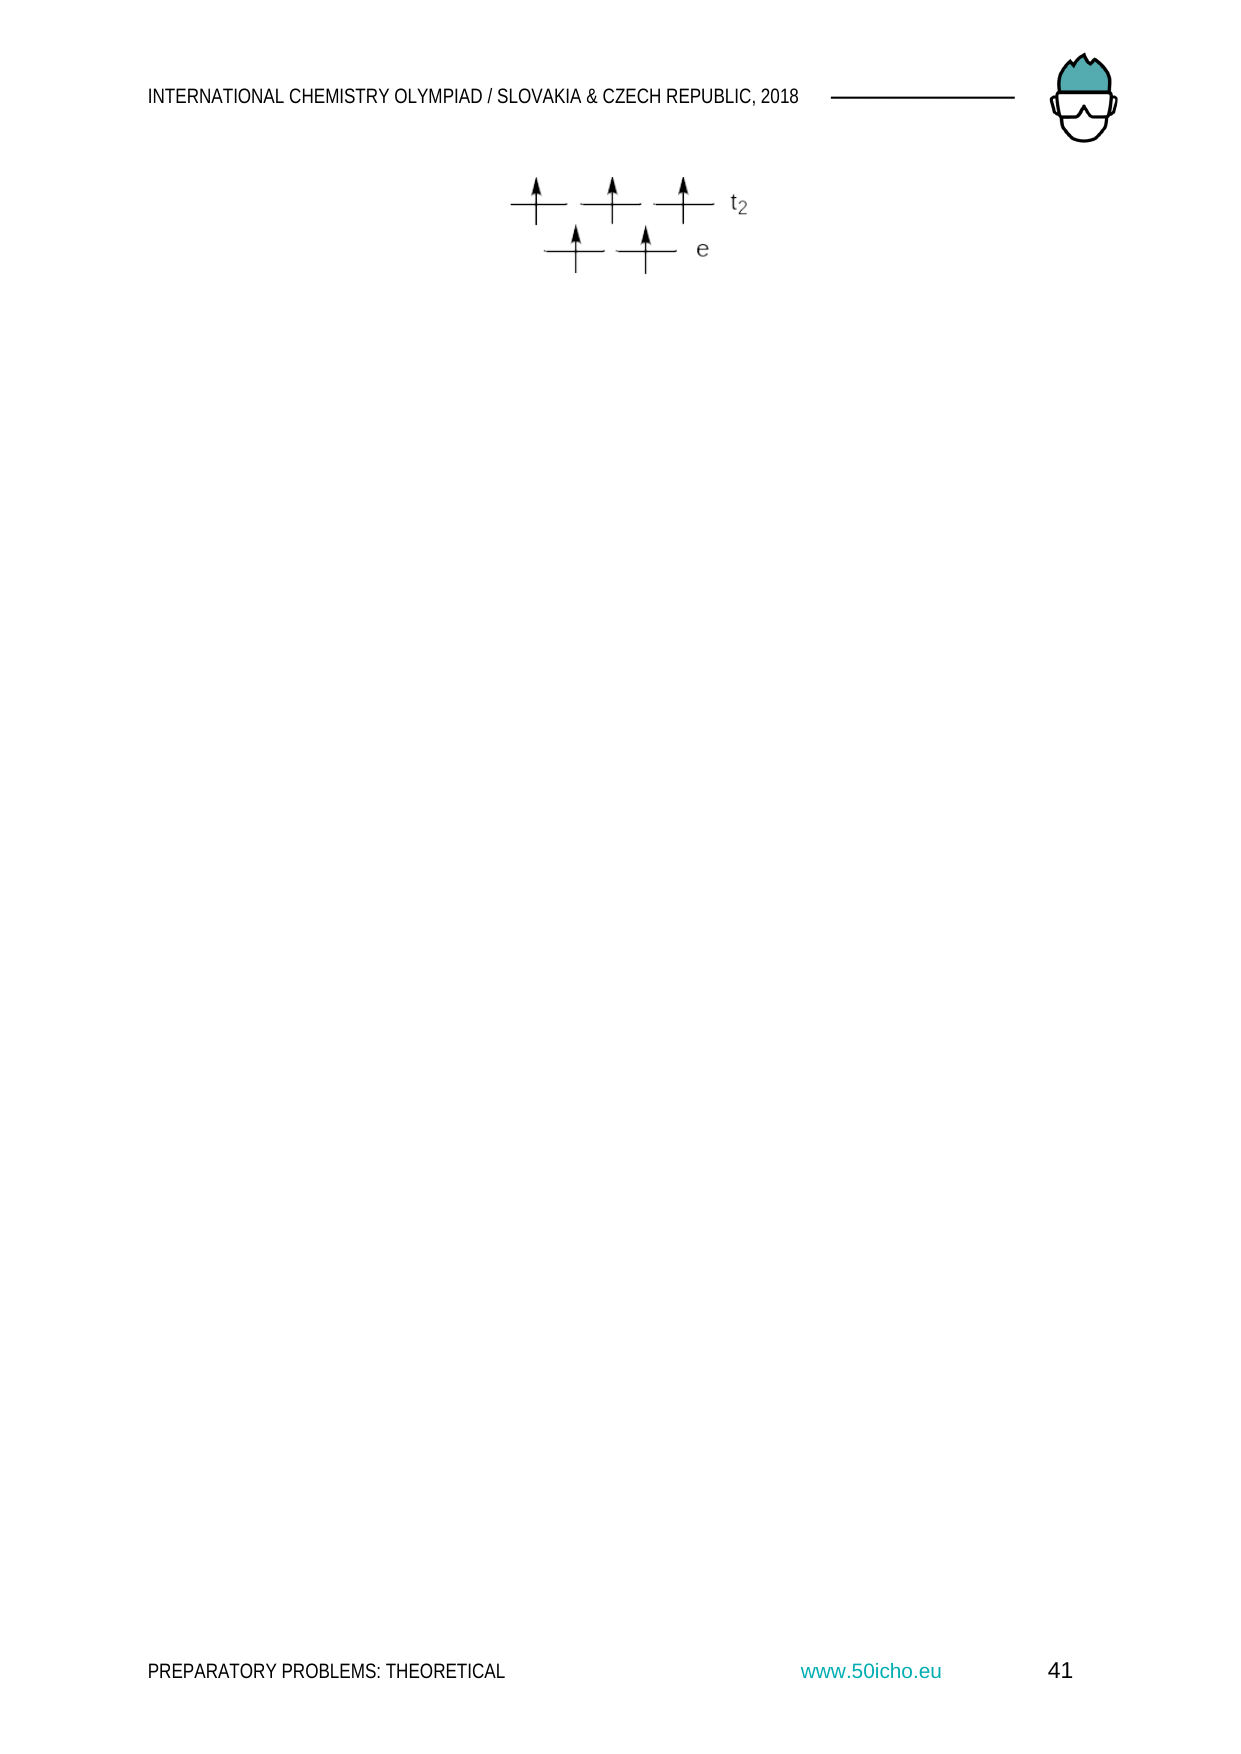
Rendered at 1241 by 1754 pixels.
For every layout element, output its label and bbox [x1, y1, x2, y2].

picture [830, 52, 1118, 143]
